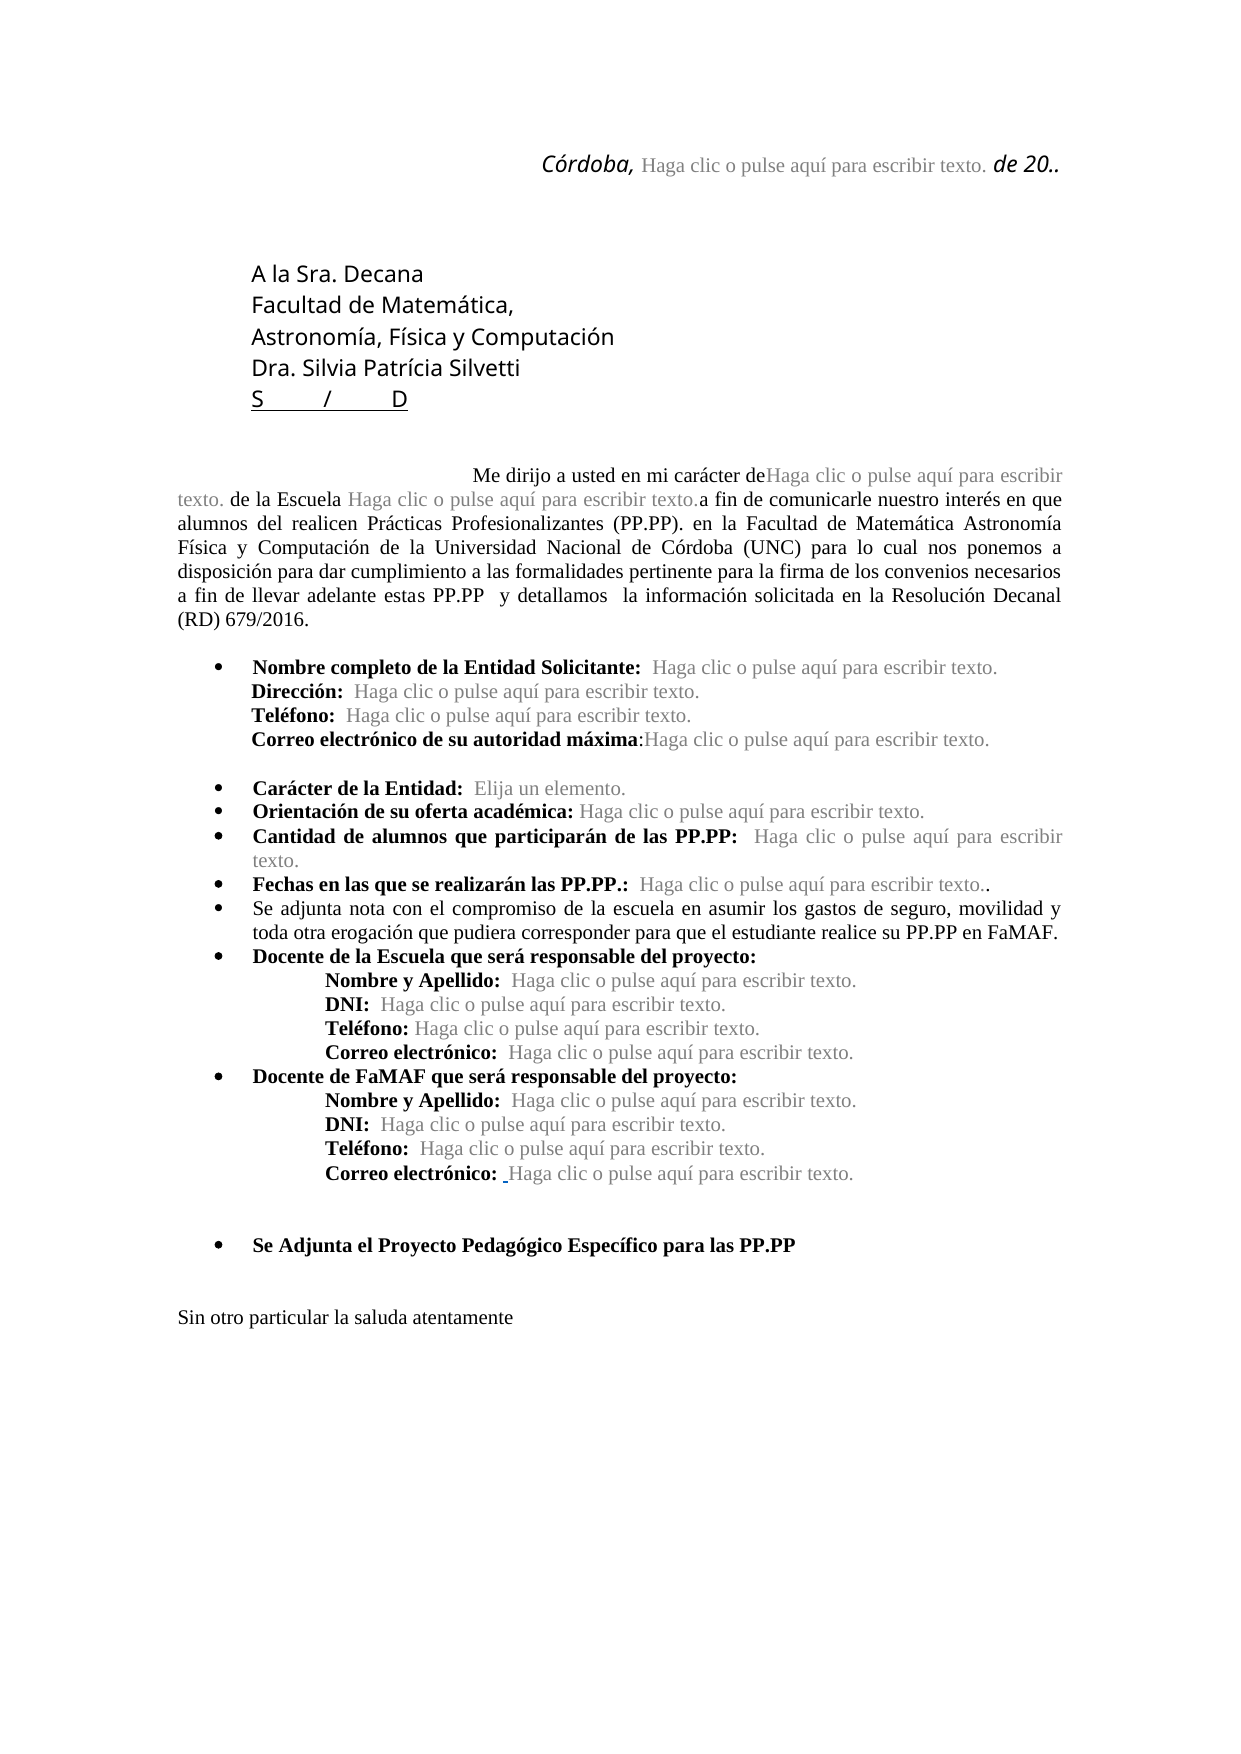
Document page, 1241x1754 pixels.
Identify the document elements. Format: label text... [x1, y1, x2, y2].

text Me dirijo a usted en mi carácter de de la Escuela a fin de comunicarle nuestro interés en que alumnos del realicen Prácticas Profesionalizantes (PP.PP). en la Facultad de Matemática Astronomía Física y Computación de la Universidad Nacional de Córdoba (UNC) para lo cual nos ponemos a disposición para dar cumplimiento a las formalidades pertinente para la firma de los convenios necesarios a fin de llevar adelante estas PP.PP y detallamos la información solicitada en la Resolución Decanal (RD) 679/2016. [177, 463, 1063, 631]
text Córdoba, de 20.. [177, 148, 1063, 179]
text Sin otro particular la saluda atentamente [177, 1305, 1063, 1329]
text Correo electrónico de su autoridad máxima: [177, 727, 1063, 751]
list Docente de FaMAF que será responsable del proyecto: [215, 1064, 1063, 1088]
list Teléfono: [325, 1136, 1063, 1160]
list Cantidad de alumnos que participarán de las PP.PP: [215, 823, 1063, 872]
list Fechas en las que se realizarán las PP.PP.: . [215, 872, 1063, 896]
list Nombre y Apellido: [325, 1088, 1063, 1112]
text Teléfono: [325, 1016, 1063, 1040]
list Correo electrónico: [325, 1160, 1063, 1184]
list Orientación de su oferta académica: [215, 799, 1063, 823]
list Se Adjunta el Proyecto Pedagógico Específico para las PP.PP [215, 1233, 1063, 1257]
text Facultad de Matemática, [251, 289, 1063, 321]
text Astronomía, Física y Computación [251, 321, 1063, 352]
text Correo electrónico: [325, 1040, 1063, 1064]
text Teléfono: [177, 703, 1063, 727]
text A la Sra. Decana [251, 258, 1063, 289]
text DNI: [325, 992, 1063, 1016]
text Dra. Silvia Patrícia Silvetti [251, 352, 1063, 383]
text Nombre y Apellido: [325, 968, 1063, 992]
list Docente de la Escuela que será responsable del proyecto: [215, 944, 1063, 968]
list Carácter de la Entidad: [215, 775, 1063, 799]
list Se adjunta nota con el compromiso de la escuela en asumir los gastos de seguro, movilidad y toda otra erogación que pudiera corresponder para que el estudiante realice su PP.PP en FaMAF. [215, 896, 1063, 944]
text Dirección: [177, 679, 1063, 703]
text S / D [251, 383, 1063, 414]
list Nombre completo de la Entidad Solicitante: [215, 655, 1063, 679]
list DNI: [325, 1112, 1063, 1136]
